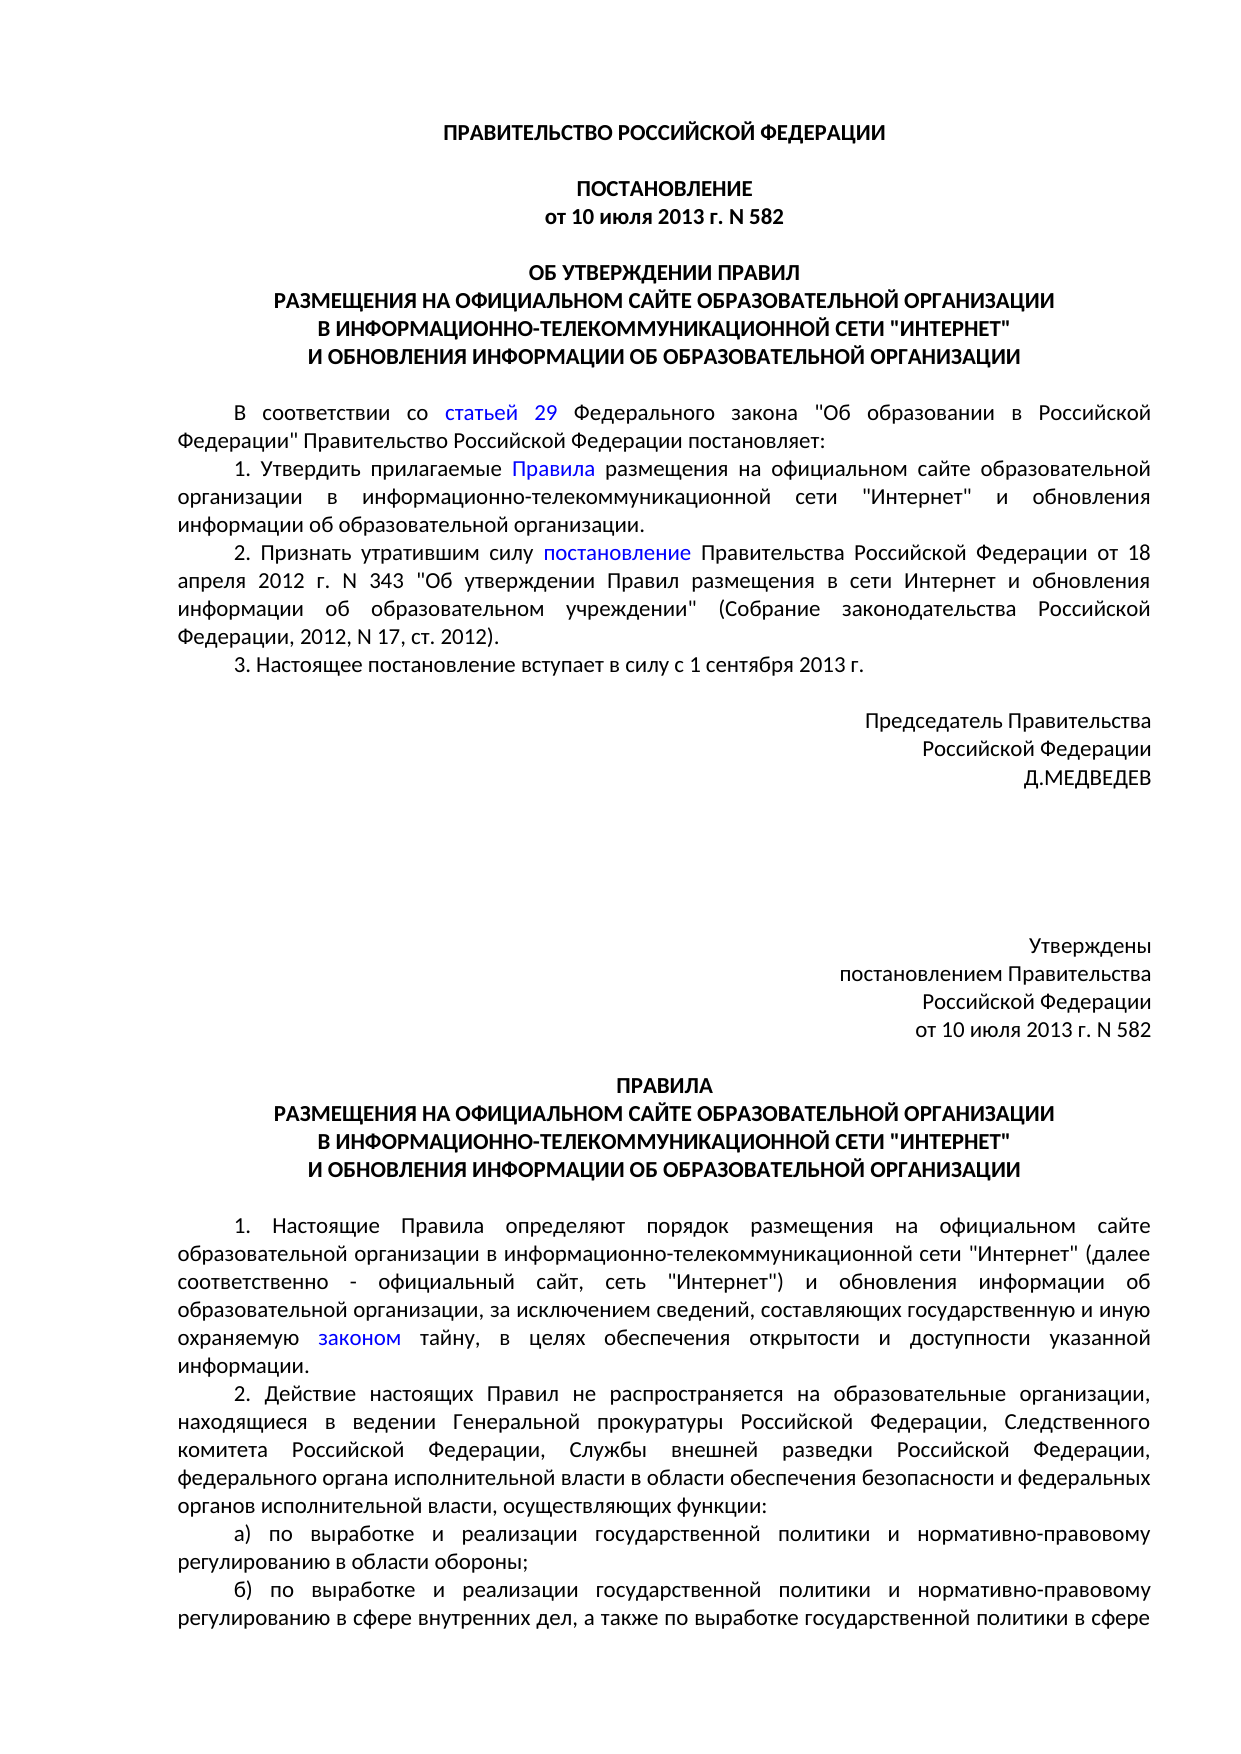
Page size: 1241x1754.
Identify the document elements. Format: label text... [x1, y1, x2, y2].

text Председатель Правительства [177, 707, 1152, 734]
text Д.МЕДВЕДЕВ [177, 763, 1152, 791]
text от 10 июля 2013 г. N 582 [177, 1015, 1152, 1043]
text Утверждены [177, 931, 1152, 959]
text 3. Настоящее постановление вступает в силу с 1 сентября 2013 г. [177, 651, 1152, 678]
text постановлением Правительства [177, 959, 1152, 987]
title ПРАВИТЕЛЬСТВО РОССИЙСКОЙ ФЕДЕРАЦИИ [177, 118, 1152, 146]
title РАЗМЕЩЕНИЯ НА ОФИЦИАЛЬНОМ САЙТЕ ОБРАЗОВАТЕЛЬНОЙ ОРГАНИЗАЦИИ [177, 1099, 1152, 1127]
title РАЗМЕЩЕНИЯ НА ОФИЦИАЛЬНОМ САЙТЕ ОБРАЗОВАТЕЛЬНОЙ ОРГАНИЗАЦИИ [177, 286, 1152, 314]
text Российской Федерации [177, 734, 1152, 763]
title В ИНФОРМАЦИОННО-ТЕЛЕКОММУНИКАЦИОННОЙ СЕТИ "ИНТЕРНЕТ" [177, 1127, 1152, 1155]
text 1. Утвердить прилагаемые Правила размещения на официальном сайте образовательной организации в информационно-телекоммуникационной сети "Интернет" и обновления информации об образовательной организации. [177, 454, 1152, 538]
text 1. Настоящие Правила определяют порядок размещения на официальном сайте образовательной организации в информационно-телекоммуникационной сети "Интернет" (далее соответственно - официальный сайт, сеть "Интернет") и обновления информации об образовательной организации, за исключением сведений, составляющих государственную и иную охраняемую законом тайну, в целях обеспечения открытости и доступности указанной информации. [177, 1211, 1152, 1379]
text 2. Признать утратившим силу постановление Правительства Российской Федерации от 18 апреля 2012 г. N 343 "Об утверждении Правил размещения в сети Интернет и обновления информации об образовательном учреждении" (Собрание законодательства Российской Федерации, 2012, N 17, ст. 2012). [177, 538, 1152, 651]
title В ИНФОРМАЦИОННО-ТЕЛЕКОММУНИКАЦИОННОЙ СЕТИ "ИНТЕРНЕТ" [177, 314, 1152, 342]
text 2. Действие настоящих Правил не распространяется на образовательные организации, находящиеся в ведении Генеральной прокуратуры Российской Федерации, Следственного комитета Российской Федерации, Службы внешней разведки Российской Федерации, федерального органа исполнительной власти в области обеспечения безопасности и федеральных органов исполнительной власти, осуществляющих функции: [177, 1379, 1152, 1519]
title ПОСТАНОВЛЕНИЕ [177, 174, 1152, 202]
text В соответствии со статьей 29 Федерального закона "Об образовании в Российской Федерации" Правительство Российской Федерации постановляет: [177, 398, 1152, 454]
title от 10 июля 2013 г. N 582 [177, 202, 1152, 230]
text а) по выработке и реализации государственной политики и нормативно-правовому регулированию в области обороны; [177, 1519, 1152, 1575]
text Российской Федерации [177, 987, 1152, 1015]
title ПРАВИЛА [177, 1071, 1152, 1099]
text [177, 1575, 1152, 1631]
title ОБ УТВЕРЖДЕНИИ ПРАВИЛ [177, 258, 1152, 286]
title И ОБНОВЛЕНИЯ ИНФОРМАЦИИ ОБ ОБРАЗОВАТЕЛЬНОЙ ОРГАНИЗАЦИИ [177, 342, 1152, 370]
title И ОБНОВЛЕНИЯ ИНФОРМАЦИИ ОБ ОБРАЗОВАТЕЛЬНОЙ ОРГАНИЗАЦИИ [177, 1155, 1152, 1183]
